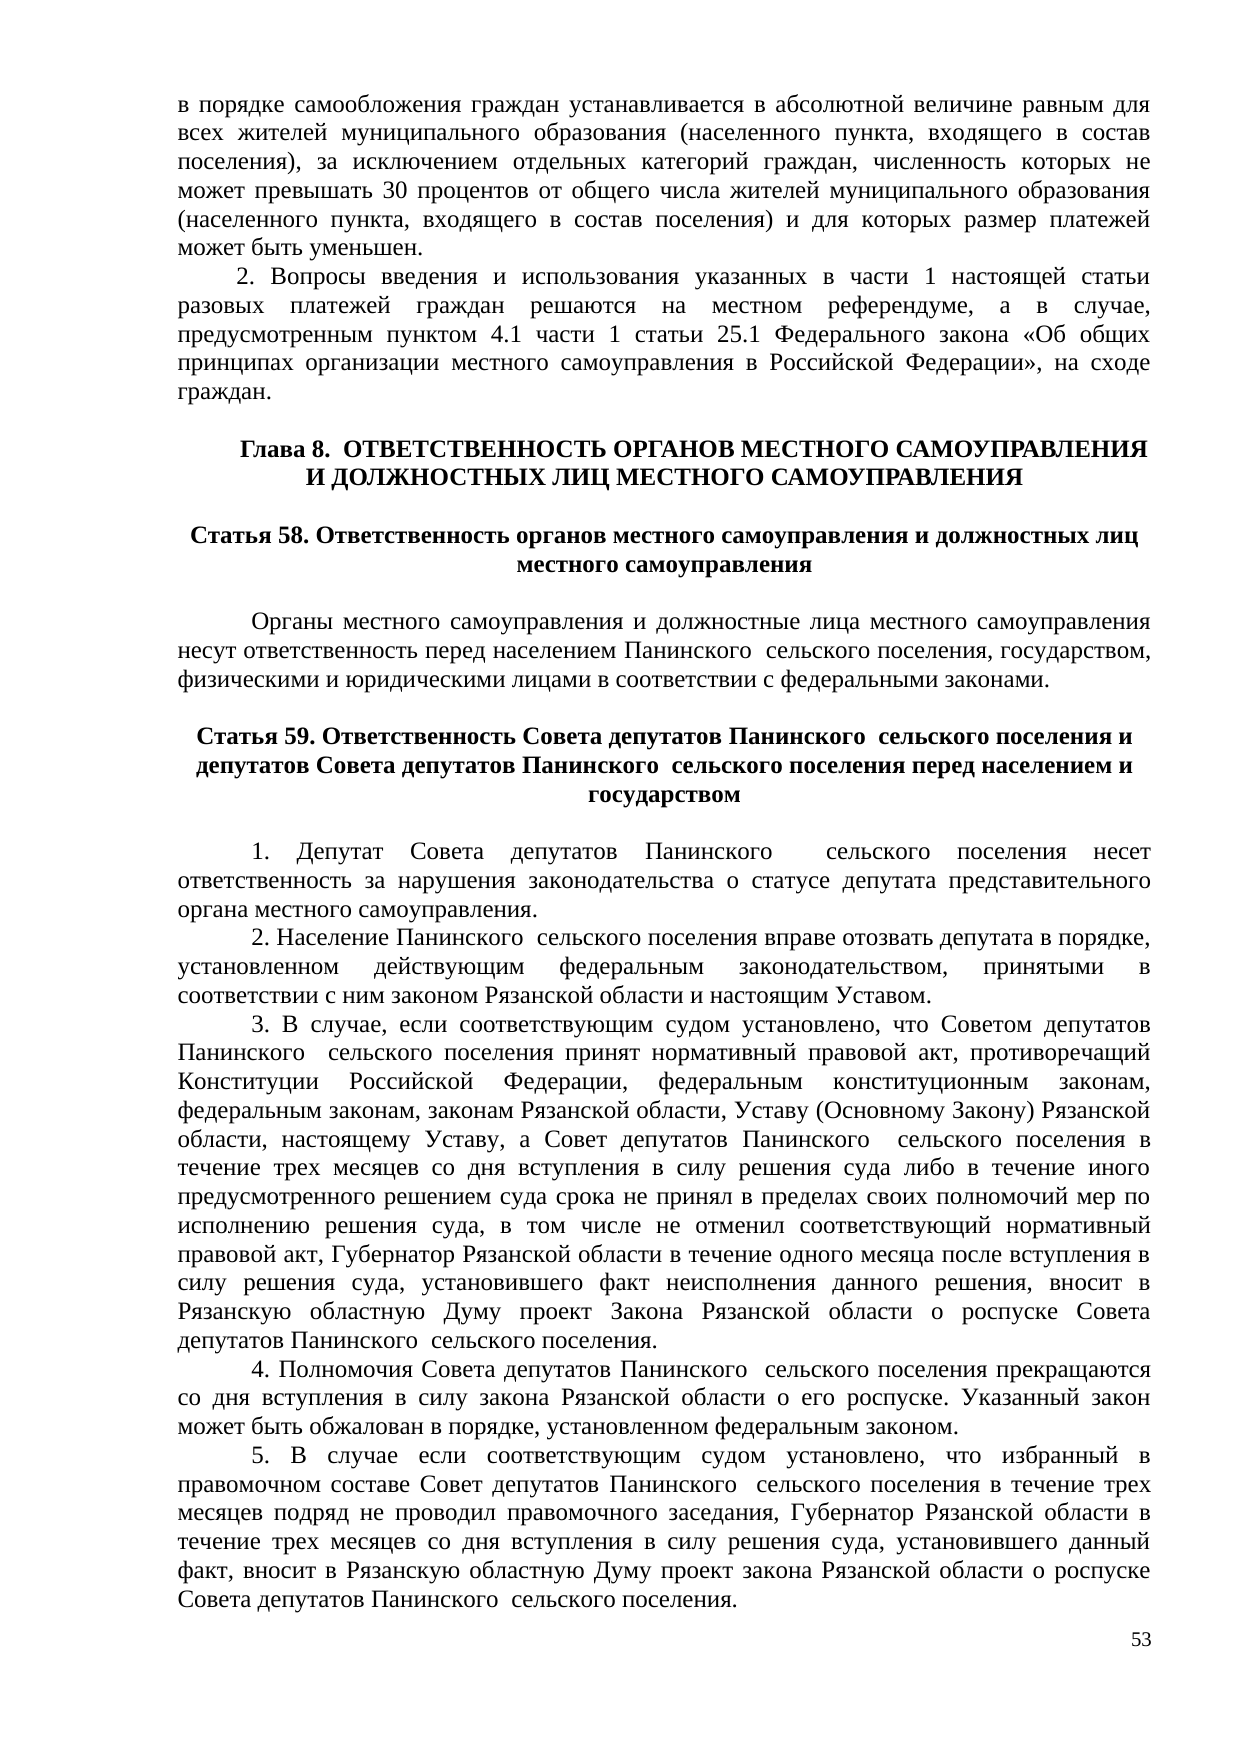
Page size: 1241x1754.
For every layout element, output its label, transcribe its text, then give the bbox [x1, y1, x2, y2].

text Глава 8. ОТВЕТСТВЕННОСТЬ ОРГАНОВ МЕСТНОГО САМОУПРАВЛЕНИЯ И ДОЛЖНОСТНЫХ ЛИЦ МЕСТНОГО САМОУПРАВЛЕНИЯ [177, 434, 1152, 491]
text Статья 58. Ответственность органов местного самоуправления и должностных лиц местного самоуправления [177, 520, 1152, 577]
text 2. Вопросы введения и использования указанных в части 1 настоящей статьи разовых платежей граждан решаются на местном референдуме, а в случае, предусмотренным пунктом 4.1 части 1 статьи 25.1 Федерального закона «Об общих принципах организации местного самоуправления в Российской Федерации», на сходе граждан. [177, 261, 1152, 405]
text 1. Депутат Совета депутатов Панинского сельского поселения несет ответственность за нарушения законодательства о статусе депутата представительного органа местного самоуправления. [177, 836, 1152, 922]
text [177, 89, 1152, 261]
text 3. В случае, если соответствующим судом установлено, что Советом депутатов Панинского сельского поселения принят нормативный правовой акт, противоречащий Конституции Российской Федерации, федеральным конституционным законам, федеральным законам, законам Рязанской области, Уставу (Основному Закону) Рязанской области, настоящему Уставу, а Совет депутатов Панинского сельского поселения в течение трех месяцев со дня вступления в силу решения суда либо в течение иного предусмотренного решением суда срока не принял в пределах своих полномочий мер по исполнению решения суда, в том числе не отменил соответствующий нормативный правовой акт, Губернатор Рязанской области в течение одного месяца после вступления в силу решения суда, установившего факт неисполнения данного решения, вносит в Рязанскую областную Думу проект Закона Рязанской области о роспуске Совета депутатов Панинского сельского поселения. [177, 1009, 1152, 1354]
text Статья 59. Ответственность Совета депутатов Панинского сельского поселения и депутатов Совета депутатов Панинского сельского поселения перед населением и государством [177, 721, 1152, 807]
text 2. Население Панинского сельского поселения вправе отозвать депутата в порядке, установленном действующим федеральным законодательством, принятыми в соответствии с ним законом Рязанской области и настоящим Уставом. [177, 922, 1152, 1009]
text Органы местного самоуправления и должностные лица местного самоуправления несут ответственность перед населением Панинского сельского поселения, государством, физическими и юридическими лицами в соответствии с федеральными законами. [177, 606, 1152, 692]
text 4. Полномочия Совета депутатов Панинского сельского поселения прекращаются со дня вступления в силу закона Рязанской области о его роспуске. Указанный закон может быть обжалован в порядке, установленном федеральным законом. [177, 1354, 1152, 1440]
text 5. В случае если соответствующим судом установлено, что избранный в правомочном составе Совет депутатов Панинского сельского поселения в течение трех месяцев подряд не проводил правомочного заседания, Губернатор Рязанской области в течение трех месяцев со дня вступления в силу решения суда, установившего данный факт, вносит в Рязанскую областную Думу проект закона Рязанской области о роспуске Совета депутатов Панинского сельского поселения. [177, 1440, 1152, 1612]
